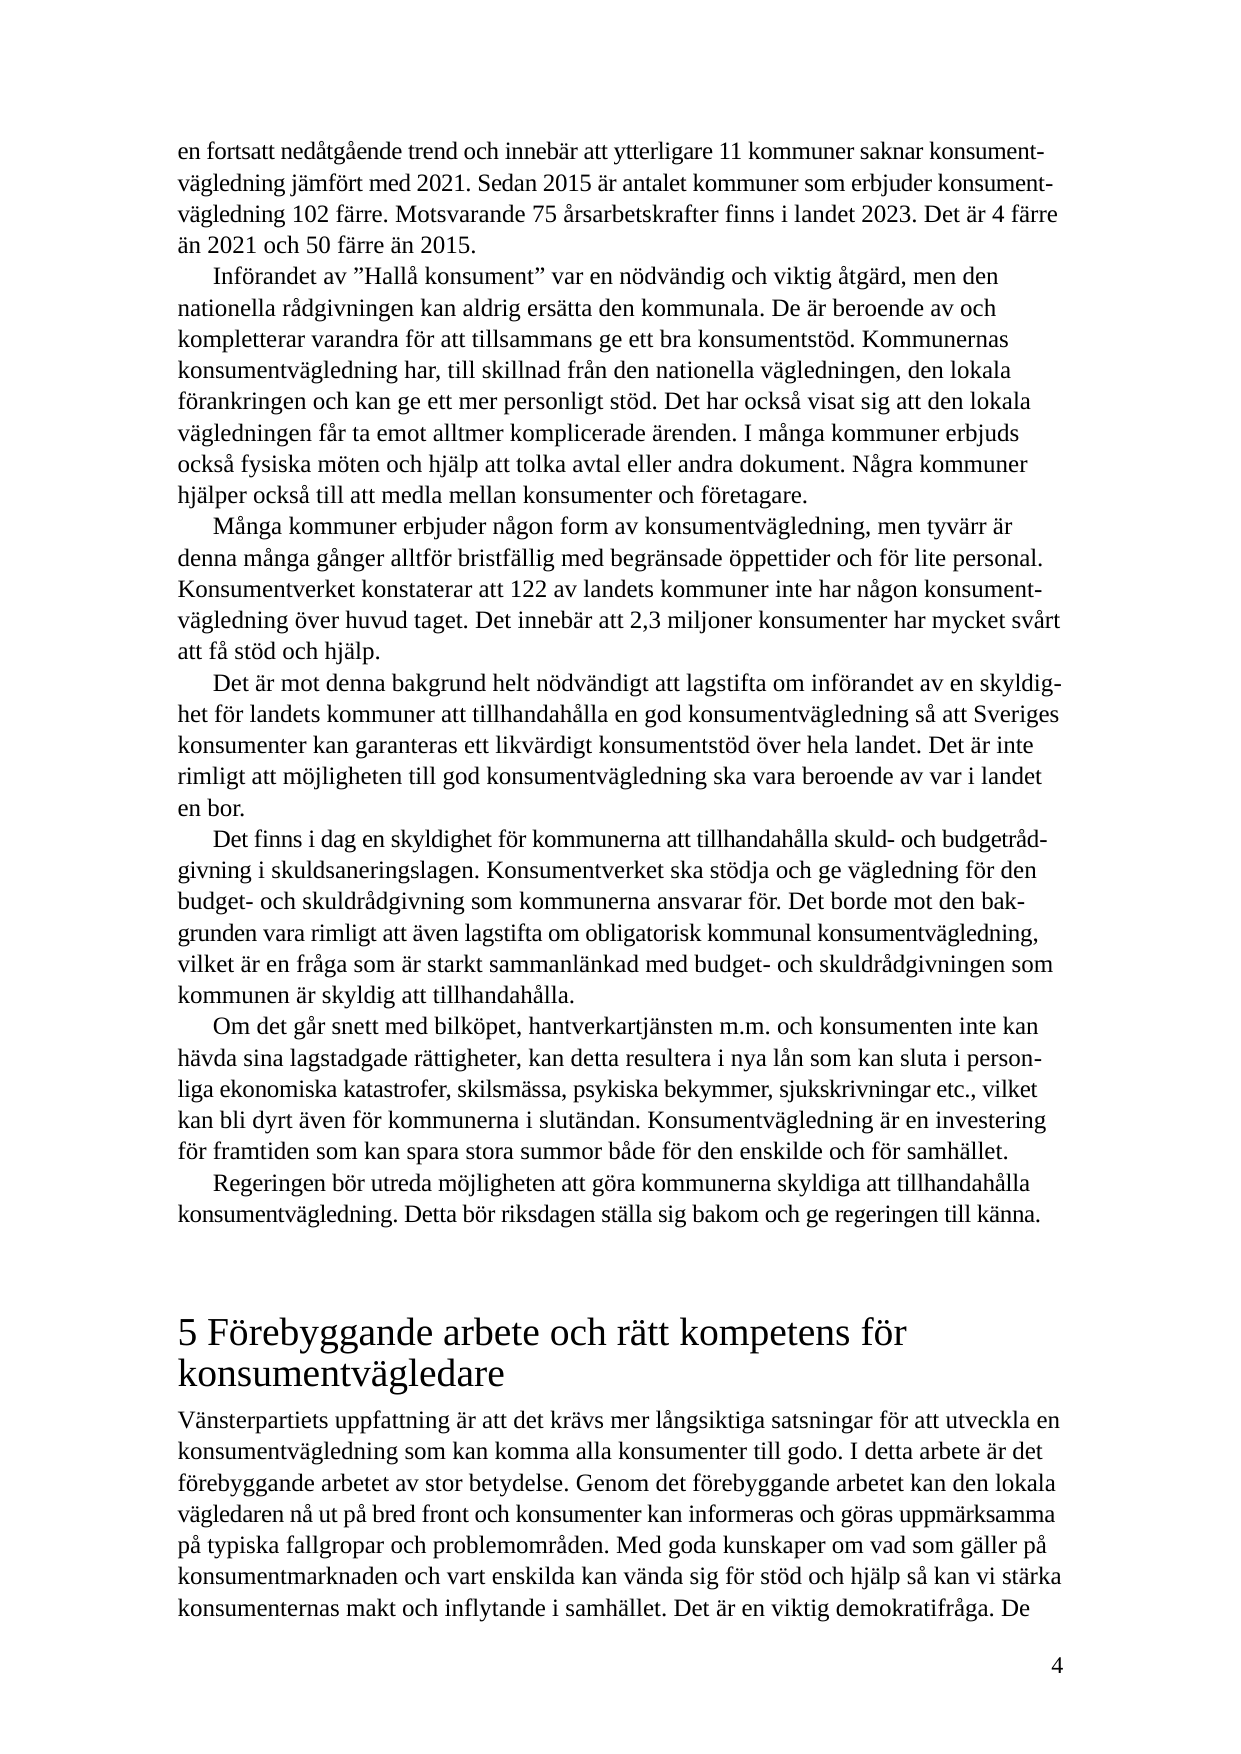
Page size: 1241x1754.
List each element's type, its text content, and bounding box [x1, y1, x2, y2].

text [177, 1403, 1063, 1621]
text Det är mot denna bakgrund helt nödvändigt att lagstifta om införandet av en skyldighet för landets kommuner att tillhandahålla en god konsumentvägledning så att Sveriges konsumenter kan garanteras ett likvärdigt konsumentstöd över hela landet. Det är inte rimligt att möjligheten till god konsumentvägledning ska vara beroende av var i landet en bor. [177, 665, 1063, 821]
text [177, 134, 1063, 259]
text Det finns i dag en skyldighet för kommunerna att tillhandahålla skuld- och budgetrådgivning i skuldsaneringslagen. Konsumentverket ska stödja och ge vägledning för den budget- och skuldrådgivning som kommunerna ansvarar för. Det borde mot den bakgrunden vara rimligt att även lagstifta om obligatorisk kommunal konsumentvägledning, vilket är en fråga som är starkt sammanlänkad med budget- och skuldrådgivningen som kommunen är skyldig att tillhandahålla. [177, 821, 1063, 1009]
text Förebyggande arbete och rätt kompetens för konsumentvägledare [177, 1313, 1063, 1394]
text Många kommuner erbjuder någon form av konsumentvägledning, men tyvärr är denna många gånger alltför bristfällig med begränsade öppettider och för lite personal. Konsumentverket konstaterar att 122 av landets kommuner inte har någon konsumentvägledning över huvud taget. Det innebär att 2,3 miljoner konsumenter har mycket svårt att få stöd och hjälp. [177, 509, 1063, 665]
text Regeringen bör utreda möjligheten att göra kommunerna skyldiga att tillhandahålla konsumentvägledning. Detta bör riksdagen ställa sig bakom och ge regeringen till känna. [177, 1165, 1063, 1228]
text Om det går snett med bilköpet, hantverkartjänsten m.m. och konsumenten inte kan hävda sina lagstadgade rättigheter, kan detta resultera i nya lån som kan sluta i personliga ekonomiska katastrofer, skilsmässa, psykiska bekymmer, sjukskrivningar etc., vilket kan bli dyrt även för kommunerna i slutändan. Konsumentvägledning är en investering för framtiden som kan spara stora summor både för den enskilde och för samhället. [177, 1009, 1063, 1165]
text Införandet av ”Hallå konsument” var en nödvändig och viktig åtgärd, men den nationella rådgivningen kan aldrig ersätta den kommunala. De är beroende av och kompletterar varandra för att tillsammans ge ett bra konsumentstöd. Kommunernas konsumentvägledning har, till skillnad från den nationella vägledningen, den lokala förankringen och kan ge ett mer personligt stöd. Det har också visat sig att den lokala vägledningen får ta emot alltmer komplicerade ärenden. I många kommuner erbjuds också fysiska möten och hjälp att tolka avtal eller andra dokument. Några kommuner hjälper också till att medla mellan konsumenter och företagare. [177, 259, 1063, 509]
